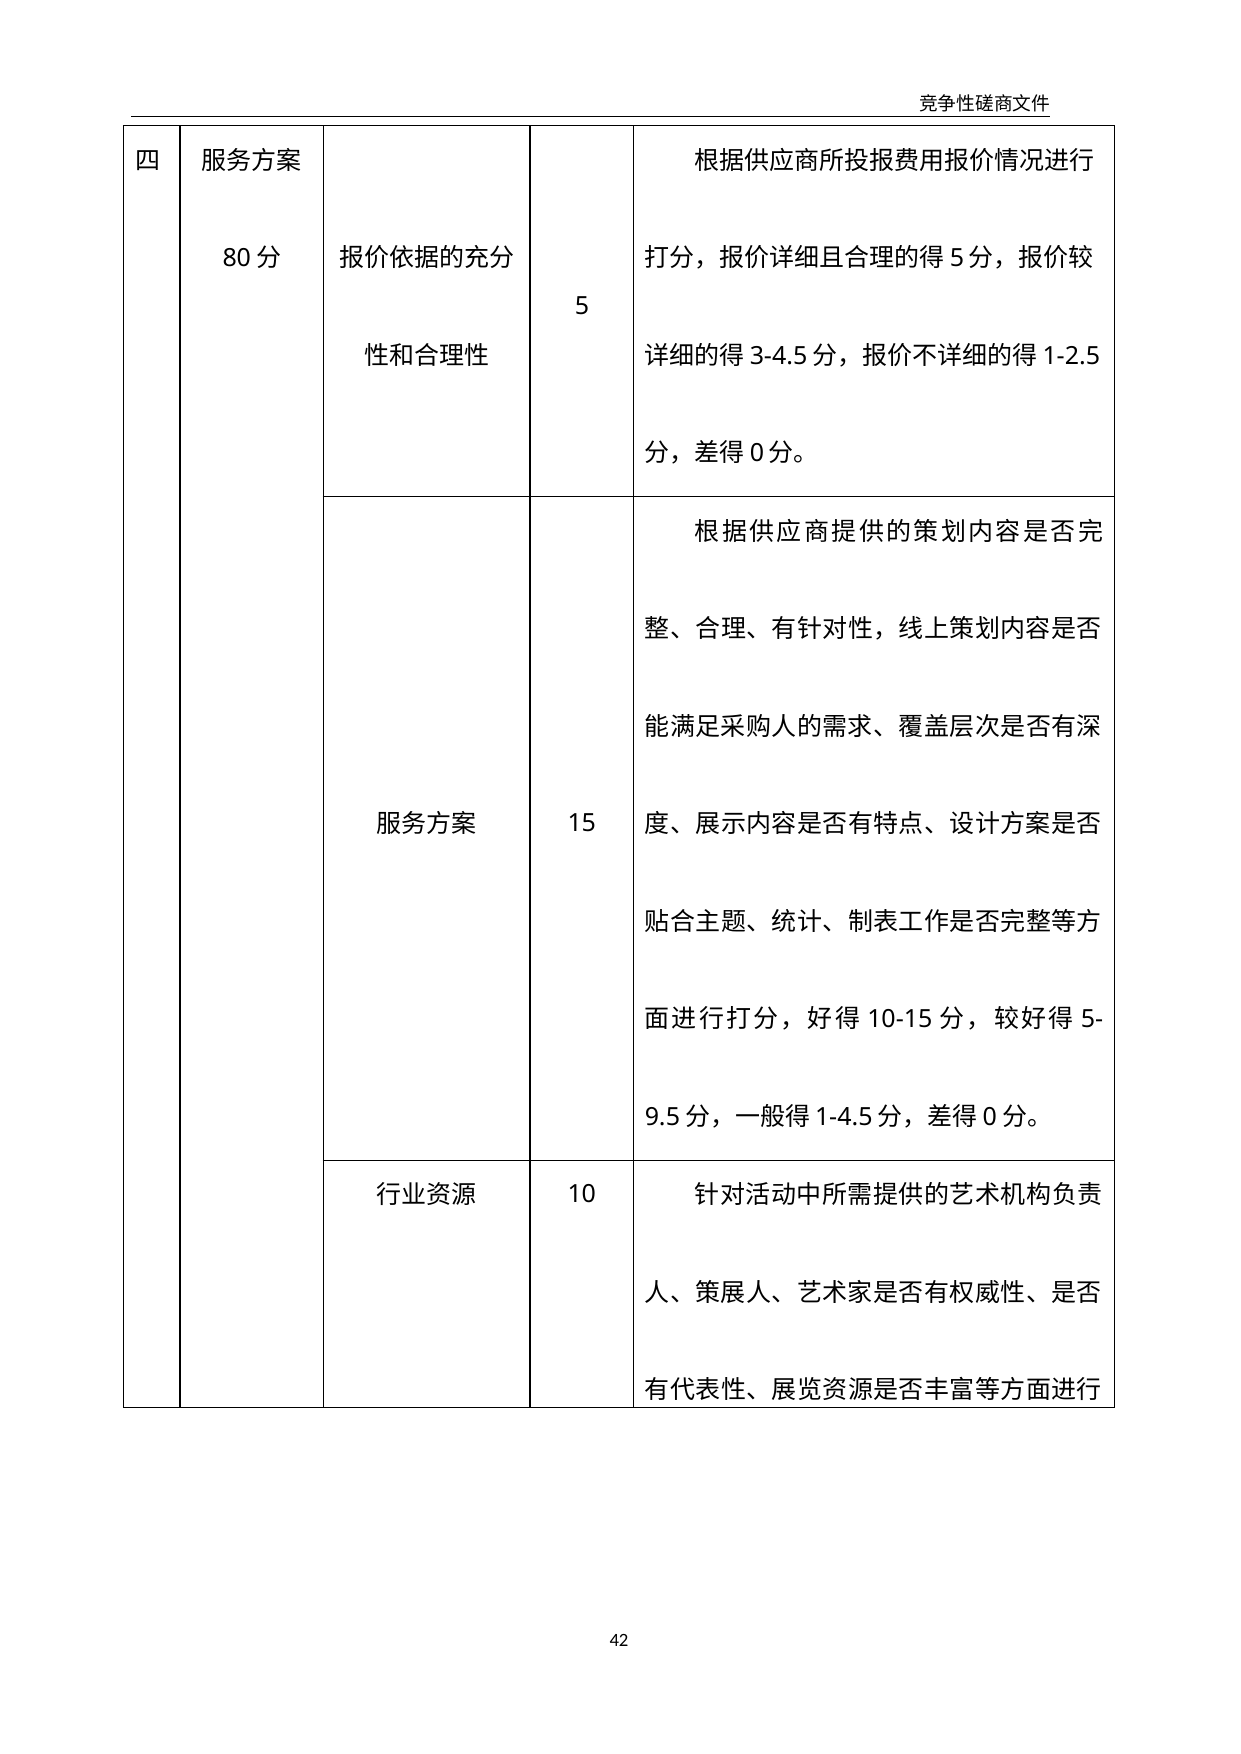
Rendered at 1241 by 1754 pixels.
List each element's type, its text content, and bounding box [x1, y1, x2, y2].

table_cell 针对活动中所需提供的艺术机构负责人、策展人、艺术家是否有权威性、是否有代表性、展览资源是否丰富等方面进行打分，好得8-10分，较好得5-7.5分，一般得1-4.5分，差得0分。 [634, 1161, 1114, 1407]
table_cell 行业资源 [324, 1161, 529, 1407]
table_cell 15 [531, 497, 633, 1159]
table_cell 根据供应商提供的策划内容是否完整、合理、有针对性，线上策划内容是否能满足采购人的需求、覆盖层次是否有深度、展示内容是否有特点、设计方案是否贴合主题、统计、制表工作是否完整等方面进行打分，好得10-15分，较好得5-9.5分，一般得1-4.5分，差得0分。 [634, 497, 1114, 1159]
table_cell 服务方案80分 [181, 126, 323, 1407]
table_cell 5 [531, 126, 633, 496]
table_cell 10 [531, 1161, 633, 1407]
table_cell 服务方案 [324, 497, 529, 1159]
table_cell 报价依据的充分性和合理性 [324, 126, 529, 496]
table_cell 四 [124, 126, 179, 1407]
table_cell 根据供应商所投报费用报价情况进行打分，报价详细且合理的得5分，报价较详细的得3-4.5分，报价不详细的得1-2.5分，差得0分。 [634, 126, 1114, 496]
